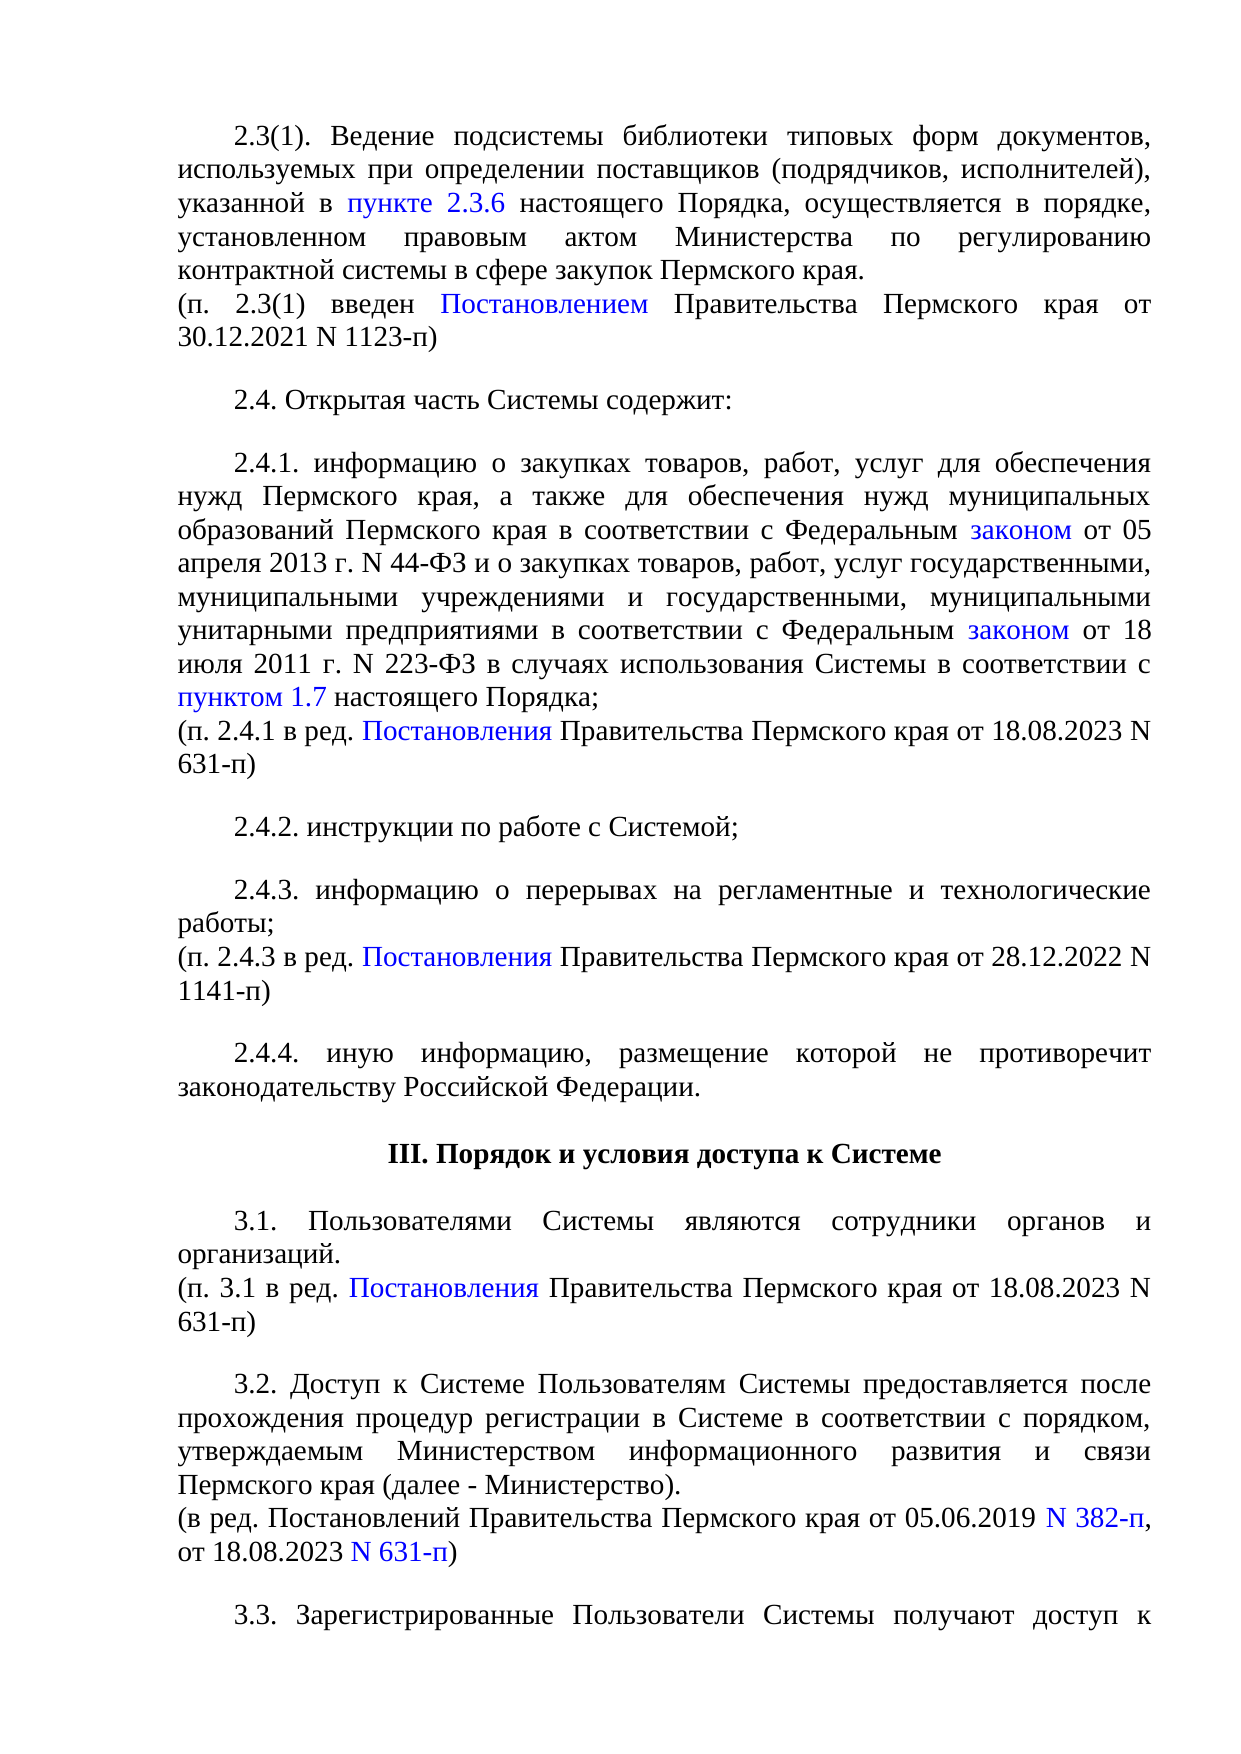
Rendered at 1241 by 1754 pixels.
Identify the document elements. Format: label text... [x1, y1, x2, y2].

text 3.2. Доступ к Системе Пользователям Системы предоставляется после прохождения процедур регистрации в Системе в соответствии с порядком, утверждаемым Министерством информационного развития и связи Пермского края (далее - Министерство). [177, 1366, 1152, 1501]
text 2.3(1). Ведение подсистемы библиотеки типовых форм документов, используемых при определении поставщиков (подрядчиков, исполнителей), указанной в пункте 2.3.6 настоящего Порядка, осуществляется в порядке, установленном правовым актом Министерства по регулированию контрактной системы в сфере закупок Пермского края. [177, 118, 1152, 286]
text 2.4.1. информацию о закупках товаров, работ, услуг для обеспечения нужд Пермского края, а также для обеспечения нужд муниципальных образований Пермского края в соответствии с Федеральным законом от 05 апреля 2013 г. N 44-ФЗ и о закупках товаров, работ, услуг государственными, муниципальными учреждениями и государственными, муниципальными унитарными предприятиями в соответствии с Федеральным законом от 18 июля 2011 г. N 223-ФЗ в случаях использования Системы в соответствии с пунктом 1.7 настоящего Порядка; [177, 445, 1152, 713]
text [177, 1597, 1152, 1630]
text (в ред. Постановлений Правительства Пермского края от 05.06.2019 N 382-п, от 18.08.2023 N 631-п) [177, 1501, 1152, 1568]
text 2.4.2. инструкции по работе с Системой; [177, 809, 1152, 843]
text 3.1. Пользователями Системы являются сотрудники органов и организаций. [177, 1203, 1152, 1270]
text (п. 2.4.1 в ред. Постановления Правительства Пермского края от 18.08.2023 N 631-п) [177, 713, 1152, 780]
title III. Порядок и условия доступа к Системе [177, 1136, 1152, 1169]
text (п. 2.4.3 в ред. Постановления Правительства Пермского края от 28.12.2022 N 1141-п) [177, 939, 1152, 1006]
text 2.4.3. информацию о перерывах на регламентные и технологические работы; [177, 872, 1152, 939]
text (п. 2.3(1) введен Постановлением Правительства Пермского края от 30.12.2021 N 1123-п) [177, 286, 1152, 353]
text 2.4. Открытая часть Системы содержит: [177, 382, 1152, 416]
text 2.4.4. иную информацию, размещение которой не противоречит законодательству Российской Федерации. [177, 1035, 1152, 1102]
text (п. 3.1 в ред. Постановления Правительства Пермского края от 18.08.2023 N 631-п) [177, 1270, 1152, 1337]
